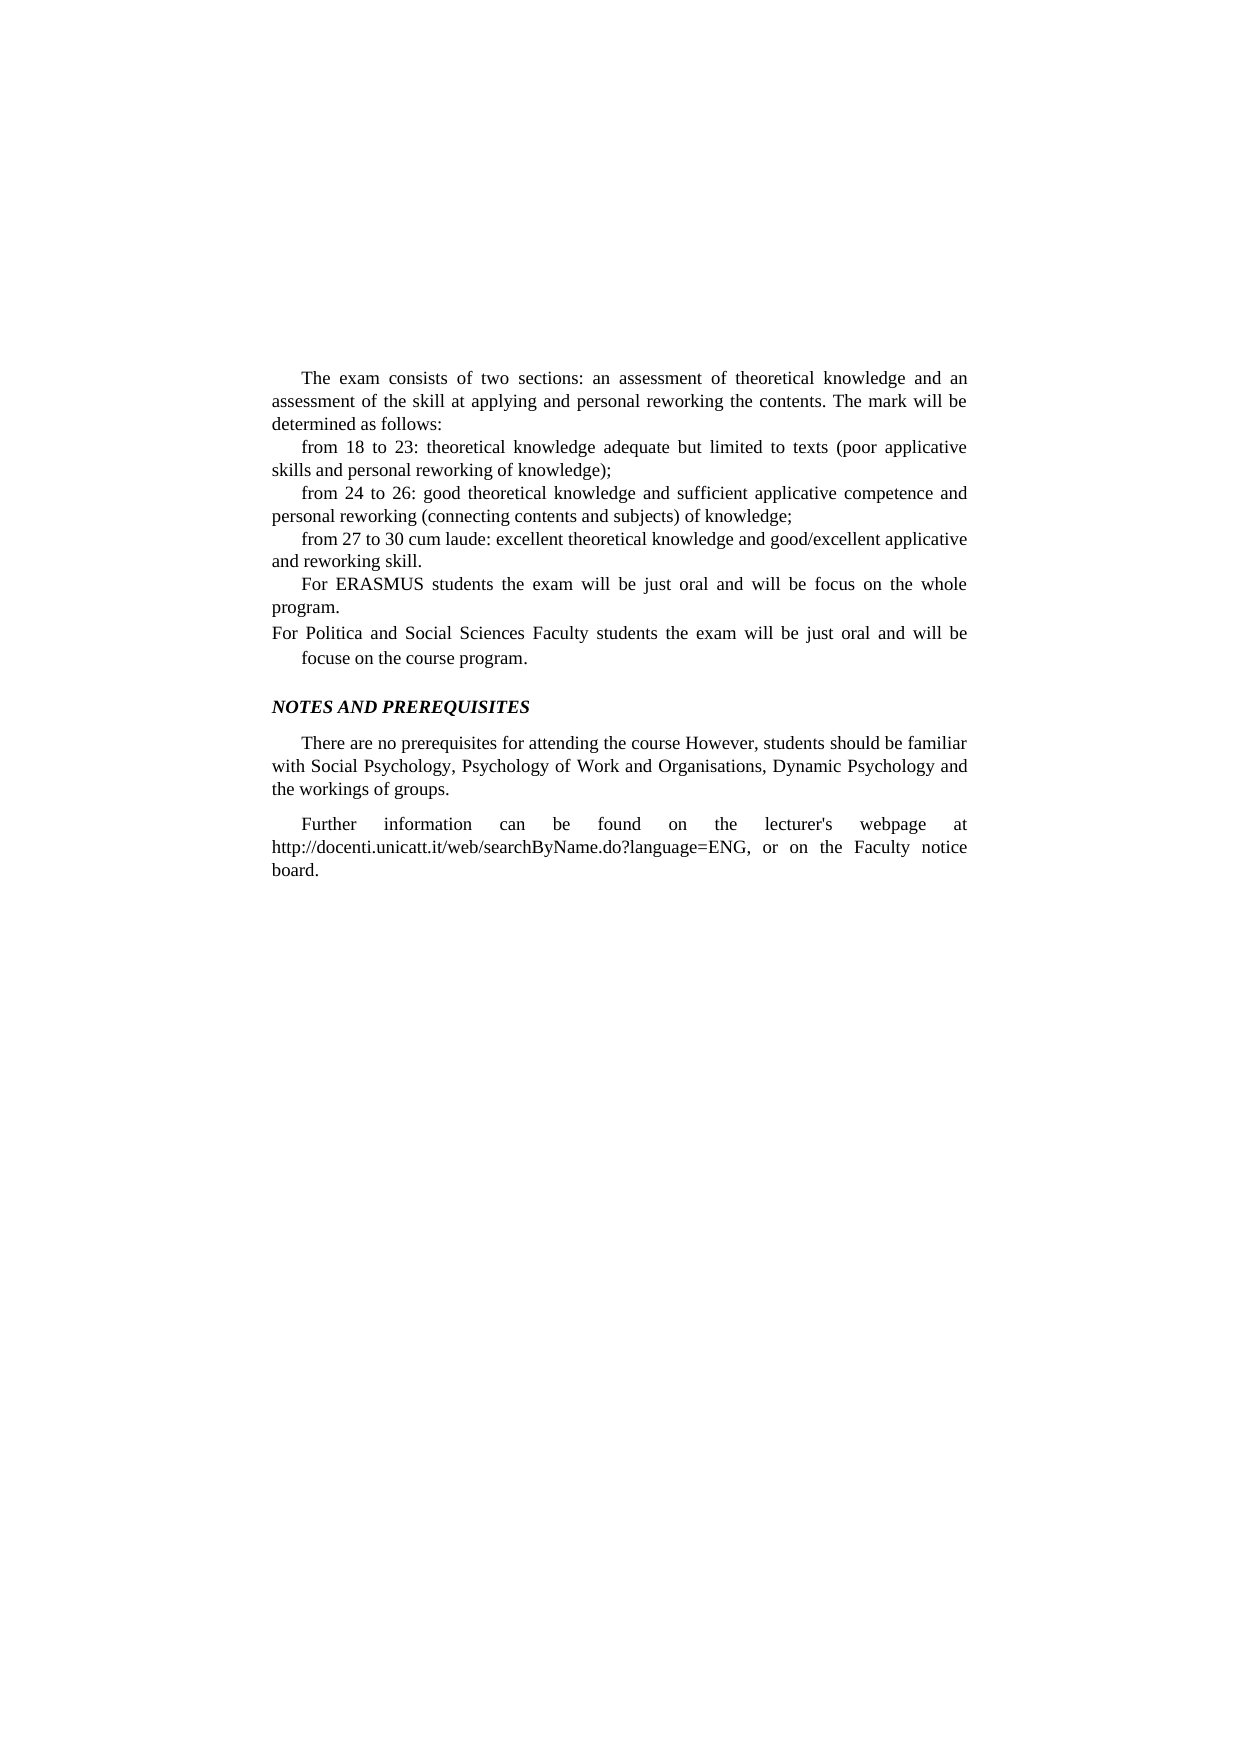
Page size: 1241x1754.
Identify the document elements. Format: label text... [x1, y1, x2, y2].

text NOTES AND PREREQUISITES [272, 693, 968, 718]
text For Politica and Social Sciences Faculty students the exam will be just oral and will be focuse on the course program. [272, 618, 968, 668]
text from 18 to 23: theoretical knowledge adequate but limited to texts (poor applicative skills and personal reworking of knowledge); [272, 435, 968, 481]
text from 24 to 26: good theoretical knowledge and sufficient applicative competence and personal reworking (connecting contents and subjects) of knowledge; [272, 481, 968, 527]
text from 27 to 30 cum laude: excellent theoretical knowledge and good/excellent applicative and reworking skill. [272, 527, 968, 572]
text The exam consists of two sections: an assessment of theoretical knowledge and an assessment of the skill at applying and personal reworking the contents. The mark will be determined as follows: [272, 366, 968, 435]
text Further information can be found on the lecturer's webpage at http://docenti.unicatt.it/web/searchByName.do?language=ENG, or on the Faculty notice board. [272, 812, 968, 881]
text For ERASMUS students the exam will be just oral and will be focus on the whole program. [272, 572, 968, 618]
text There are no prerequisites for attending the course However, students should be familiar with Social Psychology, Psychology of Work and Organisations, Dynamic Psychology and the workings of groups. [272, 731, 968, 799]
